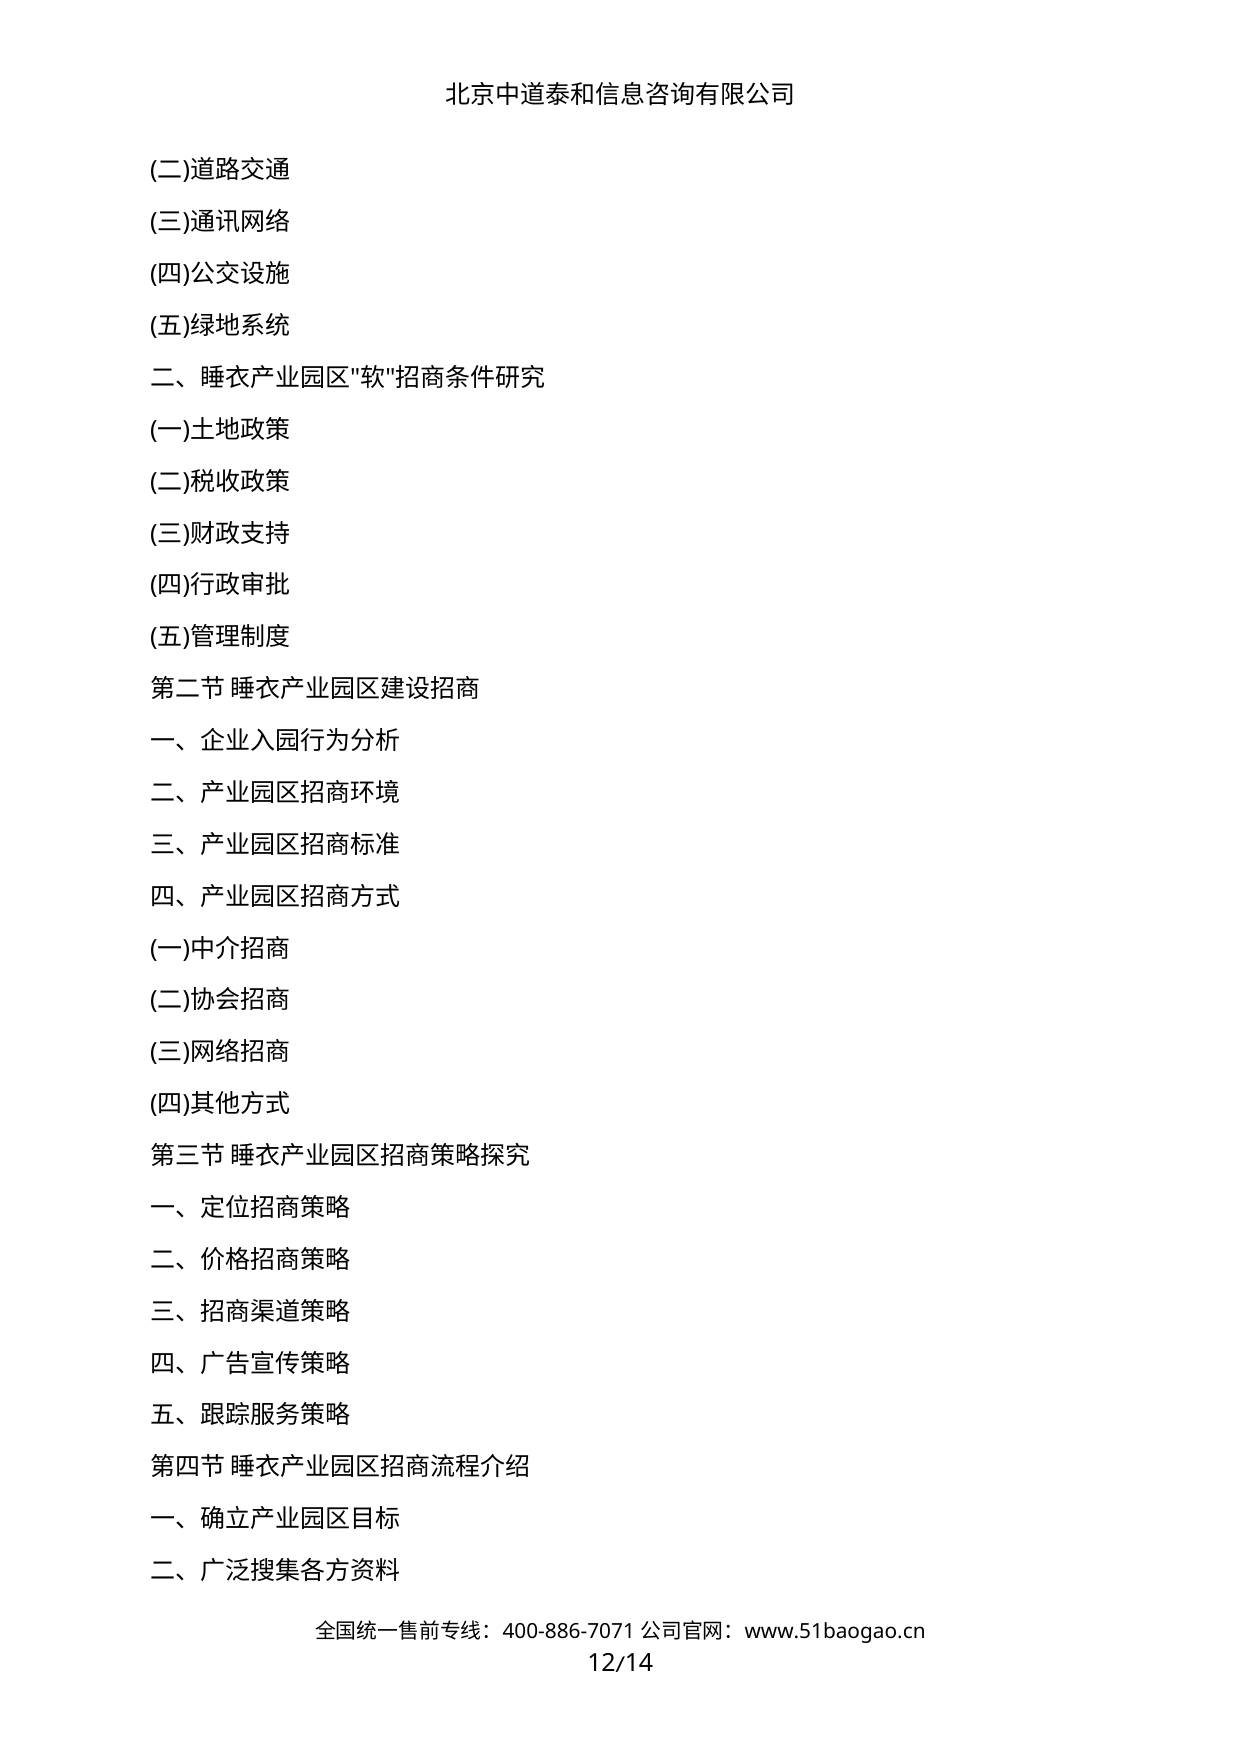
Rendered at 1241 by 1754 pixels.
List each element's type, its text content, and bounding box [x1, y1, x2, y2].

text 第三节 睡衣产业园区招商策略探究 [150, 1136, 1090, 1172]
text 一、企业入园行为分析 [150, 721, 1090, 757]
text (四)行政审批 [150, 565, 1090, 601]
text (二)道路交通 [150, 150, 1090, 186]
text (二)协会招商 [150, 980, 1090, 1016]
text (四)其他方式 [150, 1084, 1090, 1120]
text 五、跟踪服务策略 [150, 1395, 1090, 1431]
text 二、价格招商策略 [150, 1239, 1090, 1276]
text 二、睡衣产业园区"软"招商条件研究 [150, 357, 1090, 394]
text (五)管理制度 [150, 617, 1090, 653]
text (四)公交设施 [150, 254, 1090, 290]
text 二、广泛搜集各方资料 [150, 1551, 1090, 1587]
text 第四节 睡衣产业园区招商流程介绍 [150, 1447, 1090, 1483]
text 三、招商渠道策略 [150, 1291, 1090, 1327]
text 二、产业园区招商环境 [150, 772, 1090, 809]
text (一)中介招商 [150, 928, 1090, 964]
text (二)税收政策 [150, 461, 1090, 497]
text 一、定位招商策略 [150, 1187, 1090, 1224]
text 三、产业园区招商标准 [150, 824, 1090, 861]
text (五)绿地系统 [150, 306, 1090, 342]
text (三)通讯网络 [150, 202, 1090, 238]
text 一、确立产业园区目标 [150, 1499, 1090, 1535]
text 四、广告宣传策略 [150, 1343, 1090, 1379]
text 第二节 睡衣产业园区建设招商 [150, 669, 1090, 705]
text (一)土地政策 [150, 409, 1090, 446]
text (三)网络招商 [150, 1032, 1090, 1068]
text (三)财政支持 [150, 513, 1090, 549]
text 四、产业园区招商方式 [150, 876, 1090, 912]
